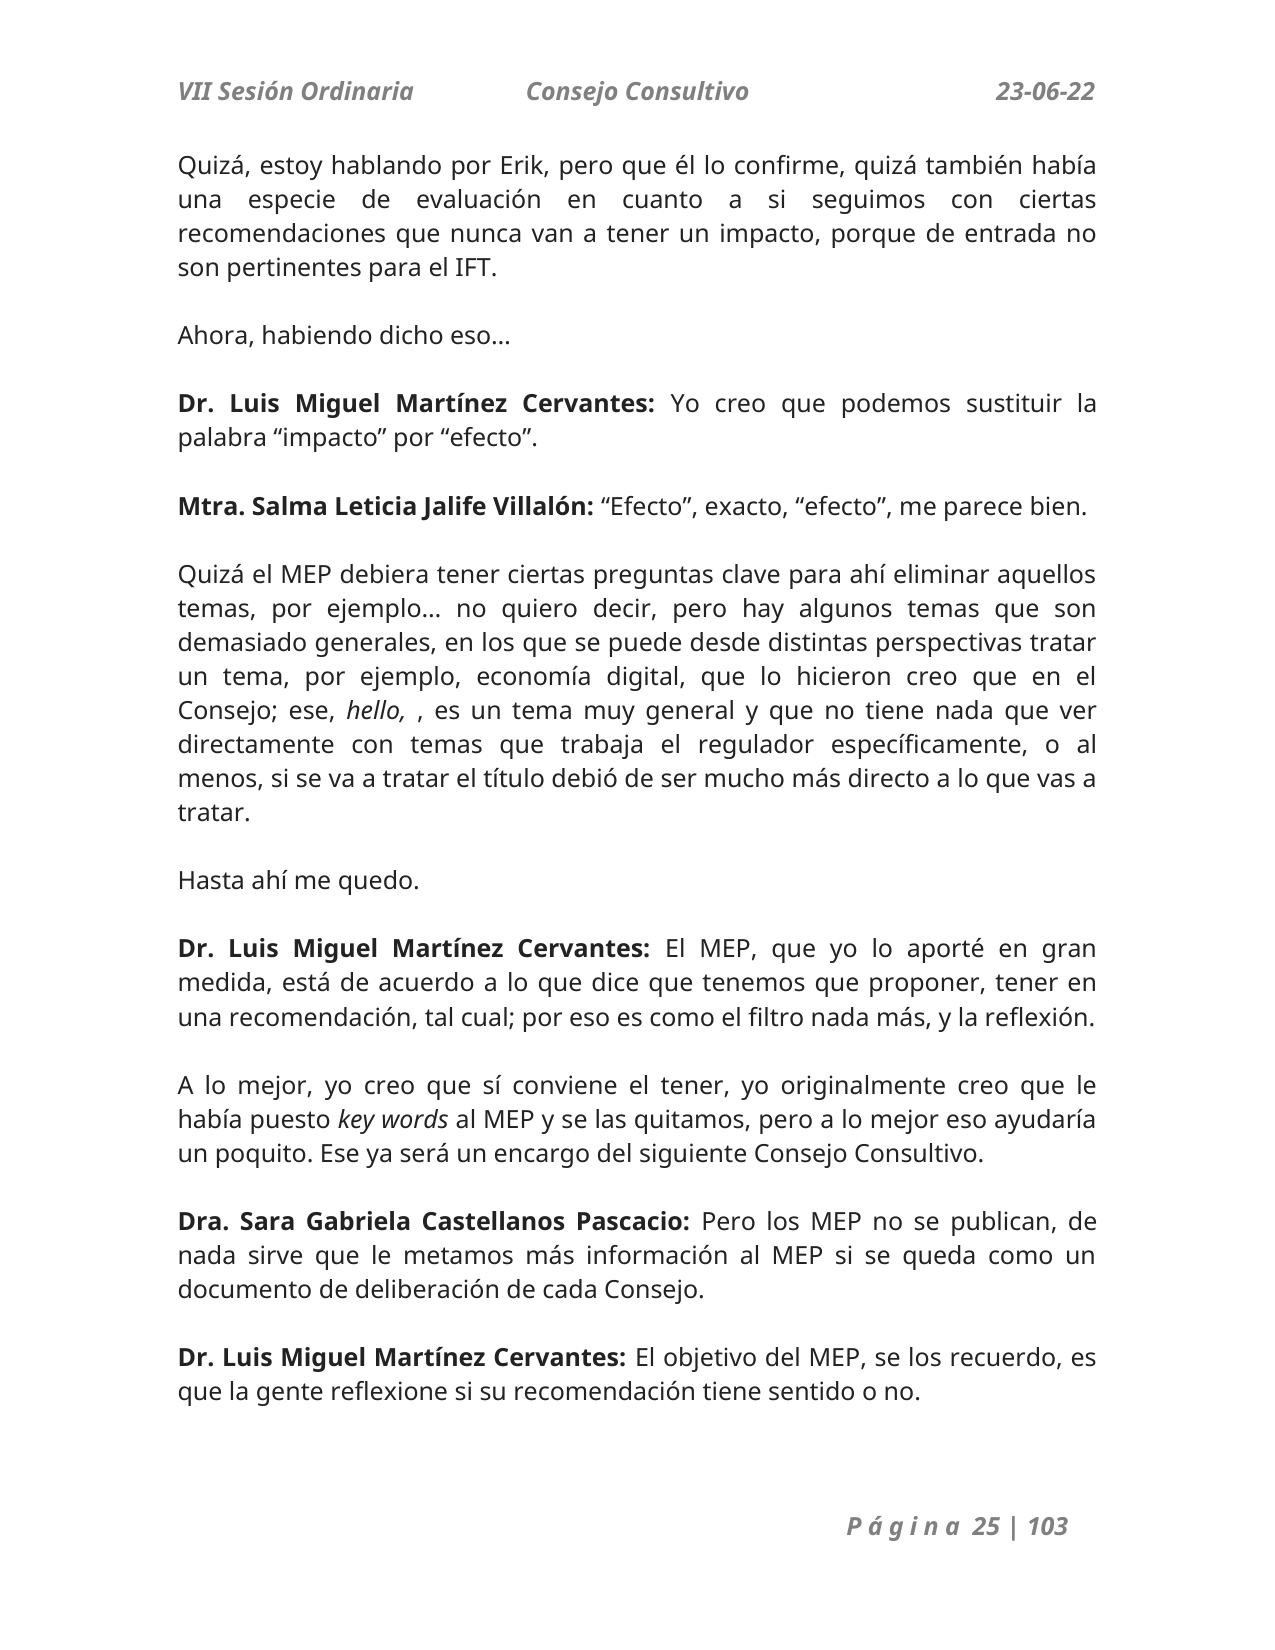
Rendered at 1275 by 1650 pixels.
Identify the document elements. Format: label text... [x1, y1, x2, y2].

text Dr. Luis Miguel Martínez Cervantes: El objetivo del MEP, se los recuerdo, es que la gente reflexione si su recomendación tiene sentido o no. [177, 1340, 1098, 1408]
text Quizá, estoy hablando por Erik, pero que él lo confirme, quizá también había una especie de evaluación en cuanto a si seguimos con ciertas recomendaciones que nunca van a tener un impacto, porque de entrada no son pertinentes para el IFT. [177, 148, 1098, 284]
text Ahora, habiendo dicho eso… [177, 318, 1098, 352]
text Dra. Sara Gabriela Castellanos Pascacio: Pero los MEP no se publican, de nada sirve que le metamos más información al MEP si se queda como un documento de deliberación de cada Consejo. [177, 1203, 1098, 1306]
text Quizá el MEP debiera tener ciertas preguntas clave para ahí eliminar aquellos temas, por ejemplo… no quiero decir, pero hay algunos temas que son demasiado generales, en los que se puede desde distintas perspectivas tratar un tema, por ejemplo, economía digital, que lo hicieron creo que en el Consejo; ese, hello, , es un tema muy general y que no tiene nada que ver directamente con temas que trabaja el regulador específicamente, o al menos, si se va a tratar el título debió de ser mucho más directo a lo que vas a tratar. [177, 556, 1098, 829]
text Mtra. Salma Leticia Jalife Villalón: “Efecto”, exacto, “efecto”, me parece bien. [177, 488, 1098, 522]
text A lo mejor, yo creo que sí conviene el tener, yo originalmente creo que le había puesto key words al MEP y se las quitamos, pero a lo mejor eso ayudaría un poquito. Ese ya será un encargo del siguiente Consejo Consultivo. [177, 1067, 1098, 1169]
text Hasta ahí me quedo. [177, 863, 1098, 897]
text Dr. Luis Miguel Martínez Cervantes: Yo creo que podemos sustituir la palabra “impacto” por “efecto”. [177, 386, 1098, 454]
text Dr. Luis Miguel Martínez Cervantes: El MEP, que yo lo aporté en gran medida, está de acuerdo a lo que dice que tenemos que proponer, tener en una recomendación, tal cual; por eso es como el filtro nada más, y la reflexión. [177, 931, 1098, 1033]
